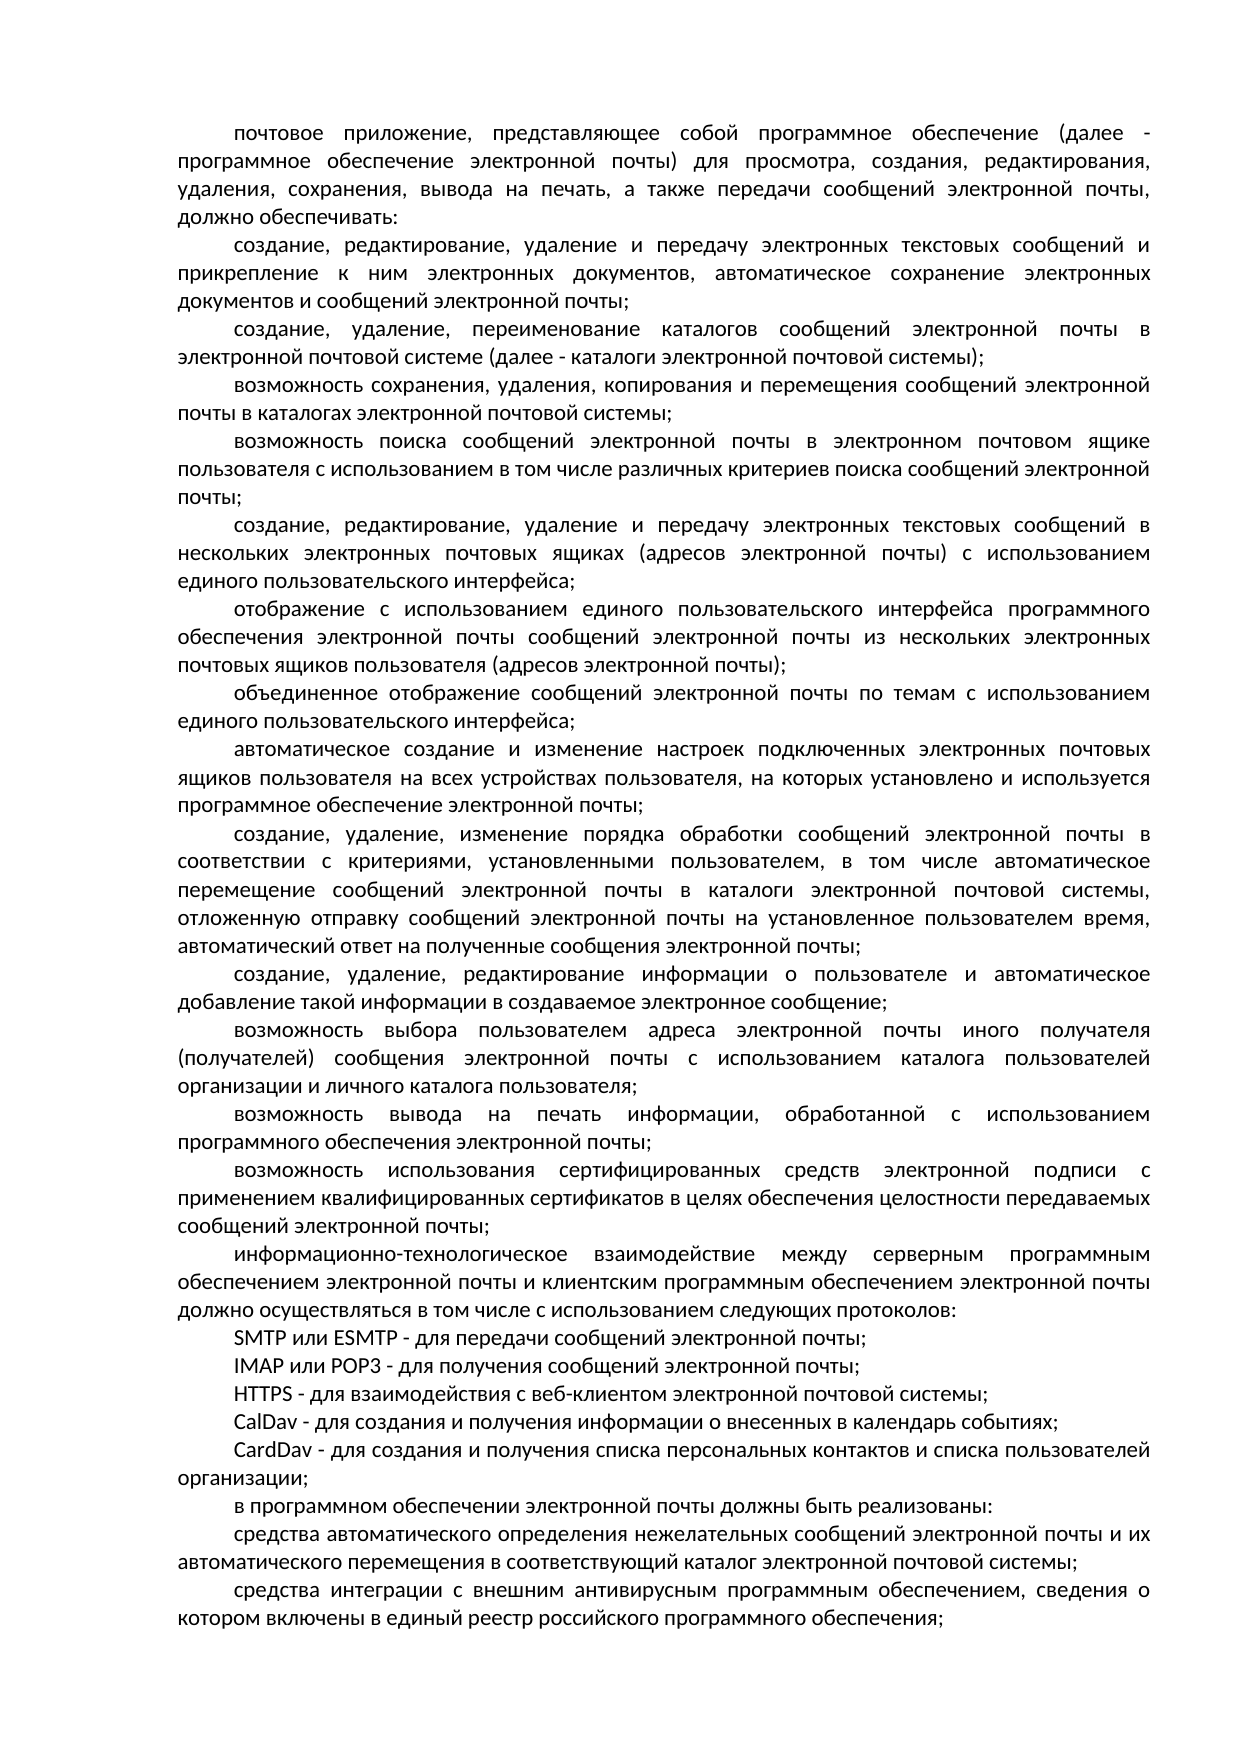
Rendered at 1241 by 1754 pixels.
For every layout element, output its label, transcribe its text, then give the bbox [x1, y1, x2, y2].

text возможность вывода на печать информации, обработанной с использованием программного обеспечения электронной почты; [177, 1099, 1152, 1155]
text возможность выбора пользователем адреса электронной почты иного получателя (получателей) сообщения электронной почты с использованием каталога пользователей организации и личного каталога пользователя; [177, 1015, 1152, 1099]
text объединенное отображение сообщений электронной почты по темам с использованием единого пользовательского интерфейса; [177, 678, 1152, 734]
text средства интеграции с внешним антивирусным программным обеспечением, сведения о котором включены в единый реестр российского программного обеспечения; [177, 1575, 1152, 1631]
text почтовое приложение, представляющее собой программное обеспечение (далее - программное обеспечение электронной почты) для просмотра, создания, редактирования, удаления, сохранения, вывода на печать, а также передачи сообщений электронной почты, должно обеспечивать: [177, 118, 1152, 230]
text создание, удаление, изменение порядка обработки сообщений электронной почты в соответствии с критериями, установленными пользователем, в том числе автоматическое перемещение сообщений электронной почты в каталоги электронной почтовой системы, отложенную отправку сообщений электронной почты на установленное пользователем время, автоматический ответ на полученные сообщения электронной почты; [177, 819, 1152, 959]
text CardDav - для создания и получения списка персональных контактов и списка пользователей организации; [177, 1435, 1152, 1491]
text создание, удаление, редактирование информации о пользователе и автоматическое добавление такой информации в создаваемое электронное сообщение; [177, 959, 1152, 1015]
text возможность использования сертифицированных средств электронной подписи с применением квалифицированных сертификатов в целях обеспечения целостности передаваемых сообщений электронной почты; [177, 1155, 1152, 1239]
text средства автоматического определения нежелательных сообщений электронной почты и их автоматического перемещения в соответствующий каталог электронной почтовой системы; [177, 1519, 1152, 1575]
text в программном обеспечении электронной почты должны быть реализованы: [177, 1491, 1152, 1519]
text возможность поиска сообщений электронной почты в электронном почтовом ящике пользователя с использованием в том числе различных критериев поиска сообщений электронной почты; [177, 426, 1152, 510]
text автоматическое создание и изменение настроек подключенных электронных почтовых ящиков пользователя на всех устройствах пользователя, на которых установлено и используется программное обеспечение электронной почты; [177, 734, 1152, 819]
text HTTPS - для взаимодействия с веб-клиентом электронной почтовой системы; [177, 1379, 1152, 1407]
text создание, редактирование, удаление и передачу электронных текстовых сообщений в нескольких электронных почтовых ящиках (адресов электронной почты) с использованием единого пользовательского интерфейса; [177, 510, 1152, 594]
text отображение с использованием единого пользовательского интерфейса программного обеспечения электронной почты сообщений электронной почты из нескольких электронных почтовых ящиков пользователя (адресов электронной почты); [177, 594, 1152, 678]
text возможность сохранения, удаления, копирования и перемещения сообщений электронной почты в каталогах электронной почтовой системы; [177, 370, 1152, 426]
text SMTP или ESMTP - для передачи сообщений электронной почты; [177, 1323, 1152, 1351]
text IMAP или POP3 - для получения сообщений электронной почты; [177, 1351, 1152, 1379]
text создание, редактирование, удаление и передачу электронных текстовых сообщений и прикрепление к ним электронных документов, автоматическое сохранение электронных документов и сообщений электронной почты; [177, 230, 1152, 314]
text CalDav - для создания и получения информации о внесенных в календарь событиях; [177, 1407, 1152, 1435]
text информационно-технологическое взаимодействие между серверным программным обеспечением электронной почты и клиентским программным обеспечением электронной почты должно осуществляться в том числе с использованием следующих протоколов: [177, 1239, 1152, 1323]
text создание, удаление, переименование каталогов сообщений электронной почты в электронной почтовой системе (далее - каталоги электронной почтовой системы); [177, 314, 1152, 370]
